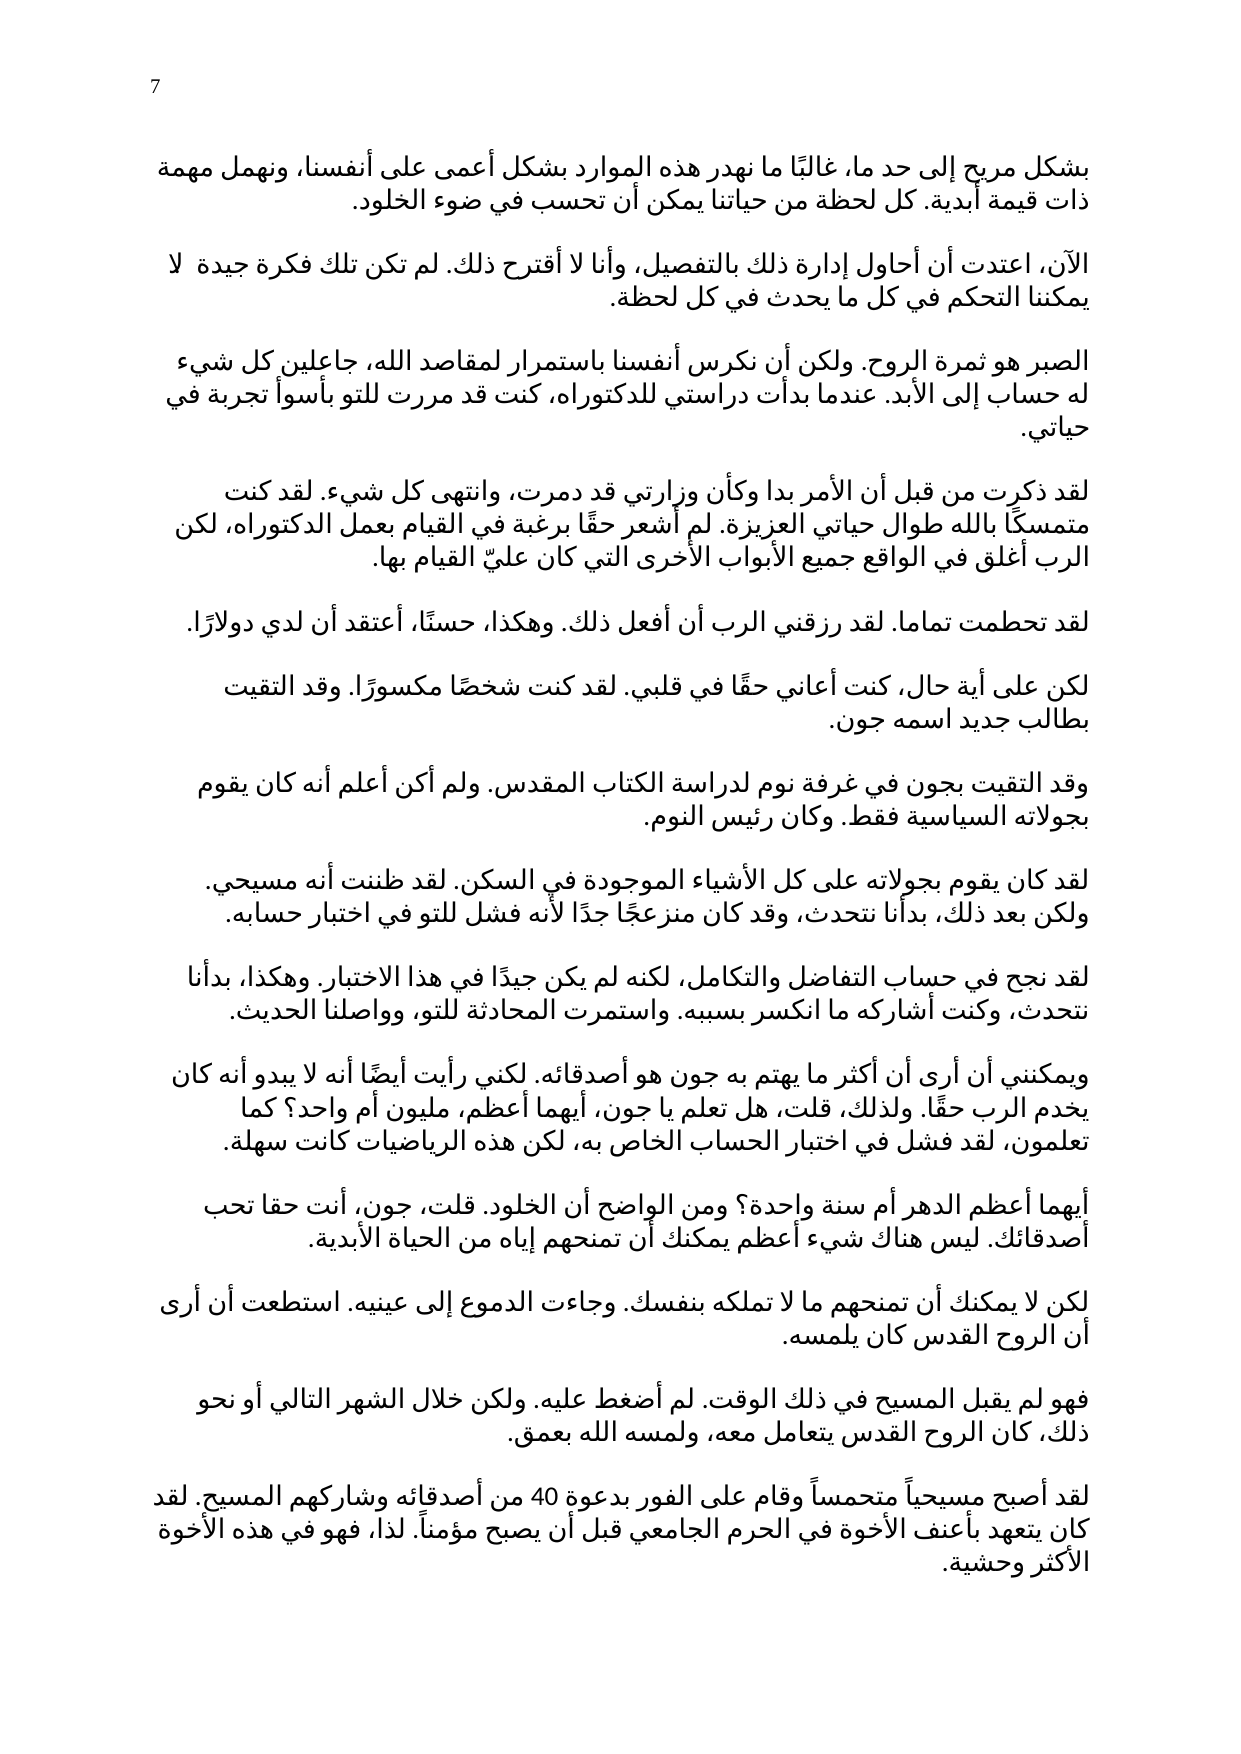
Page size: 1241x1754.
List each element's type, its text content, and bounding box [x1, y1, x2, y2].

text الصبر هو ثمرة الروح. ولكن أن نكرس أنفسنا باستمرار لمقاصد الله، جاعلين كل شيء له حساب إلى الأبد. عندما بدأت دراستي للدكتوراه، كنت قد مررت للتو بأسوأ تجربة في حياتي. [150, 344, 1090, 443]
text الآن، اعتدت أن أحاول إدارة ذلك بالتفصيل، وأنا لا أقترح ذلك. لم تكن تلك فكرة جيدة. لا يمكننا التحكم في كل ما يحدث في كل لحظة. [150, 247, 1090, 313]
text لقد نجح في حساب التفاضل والتكامل، لكنه لم يكن جيدًا في هذا الاختبار. وهكذا، بدأنا نتحدث، وكنت أشاركه ما انكسر بسببه. واستمرت المحادثة للتو، وواصلنا الحديث. [150, 961, 1090, 1027]
text أيهما أعظم الدهر أم سنة واحدة؟ ومن الواضح أن الخلود. قلت، جون، أنت حقا تحب أصدقائك. ليس هناك شيء أعظم يمكنك أن تمنحهم إياه من الحياة الأبدية. [150, 1188, 1090, 1254]
text لقد أصبح مسيحياً متحمساً وقام على الفور بدعوة 40 من أصدقائه وشاركهم المسيح. لقد كان يتعهد بأعنف الأخوة في الحرم الجامعي قبل أن يصبح مؤمناً. لذا، فهو في هذه الأخوة الأكثر وحشية. [150, 1479, 1090, 1578]
text وقد التقيت بجون في غرفة نوم لدراسة الكتاب المقدس. ولم أكن أعلم أنه كان يقوم بجولاته السياسية فقط. وكان رئيس النوم. [150, 766, 1090, 832]
text لكن لا يمكنك أن تمنحهم ما لا تملكه بنفسك. وجاءت الدموع إلى عينيه. استطعت أن أرى أن الروح القدس كان يلمسه. [150, 1285, 1090, 1351]
text ويمكنني أن أرى أن أكثر ما يهتم به جون هو أصدقائه. لكني رأيت أيضًا أنه لا يبدو أنه كان يخدم الرب حقًا. ولذلك، قلت، هل تعلم يا جون، أيهما أعظم، مليون أم واحد؟ كما تعلمون، لقد فشل في اختبار الحساب الخاص به، لكن هذه الرياضيات كانت سهلة. [150, 1058, 1090, 1157]
text لقد ذكرت من قبل أن الأمر بدا وكأن وزارتي قد دمرت، وانتهى كل شيء. لقد كنت متمسكًا بالله طوال حياتي العزيزة. لم أشعر حقًا برغبة في القيام بعمل الدكتوراه، لكن الرب أغلق في الواقع جميع الأبواب الأخرى التي كان عليّ القيام بها. [150, 474, 1090, 574]
text لكن على أية حال، كنت أعاني حقًا في قلبي. لقد كنت شخصًا مكسورًا. وقد التقيت بطالب جديد اسمه جون. [150, 669, 1090, 735]
text لقد كان يقوم بجولاته على كل الأشياء الموجودة في السكن. لقد ظننت أنه مسيحي. ولكن بعد ذلك، بدأنا نتحدث، وقد كان منزعجًا جدًا لأنه فشل للتو في اختبار حسابه. [150, 863, 1090, 929]
text لقد تحطمت تماما. لقد رزقني الرب أن أفعل ذلك. وهكذا، حسنًا، أعتقد أن لدي دولارًا. [150, 605, 1090, 638]
text فهو لم يقبل المسيح في ذلك الوقت. لم أضغط عليه. ولكن خلال الشهر التالي أو نحو ذلك، كان الروح القدس يتعامل معه، ولمسه الله بعمق. [150, 1382, 1090, 1448]
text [150, 150, 1090, 216]
